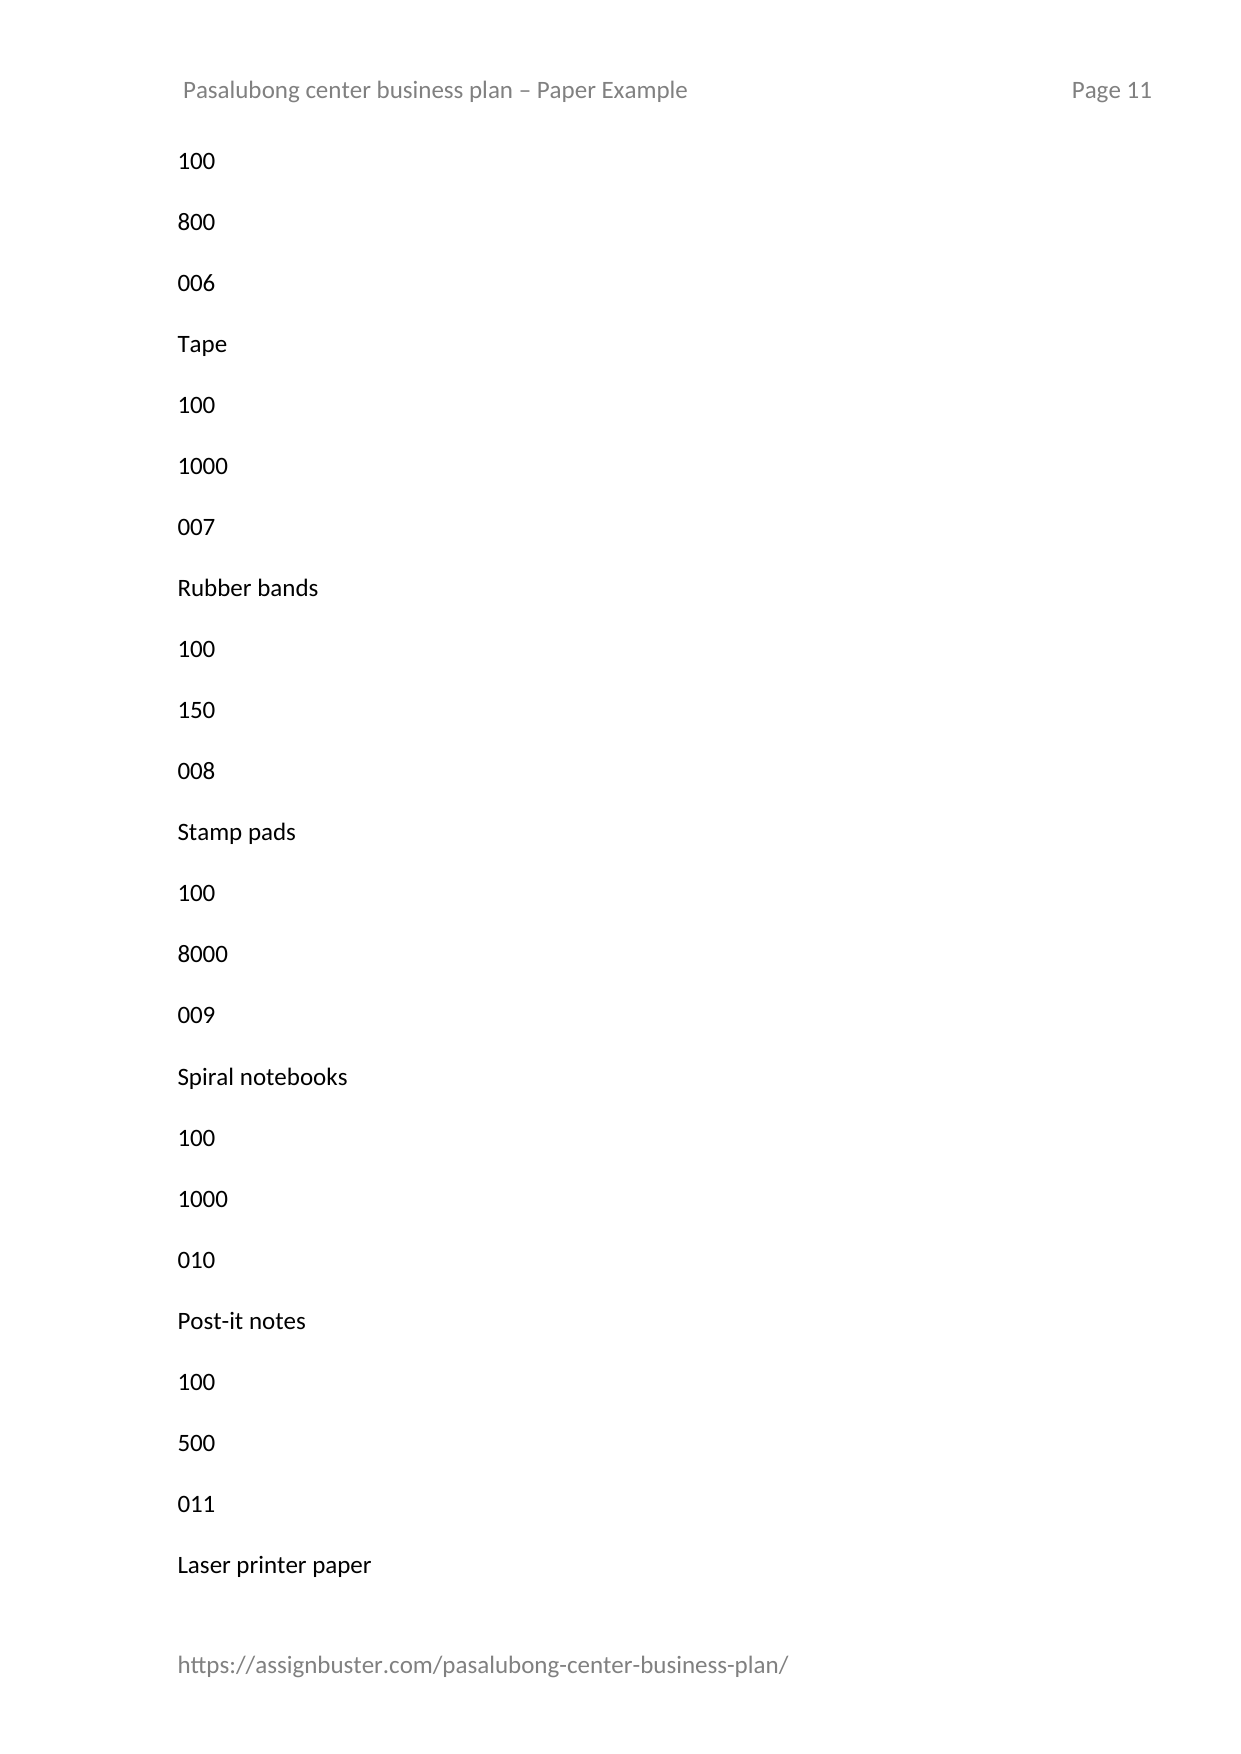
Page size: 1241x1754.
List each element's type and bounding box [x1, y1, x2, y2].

text [177, 145, 1152, 1579]
